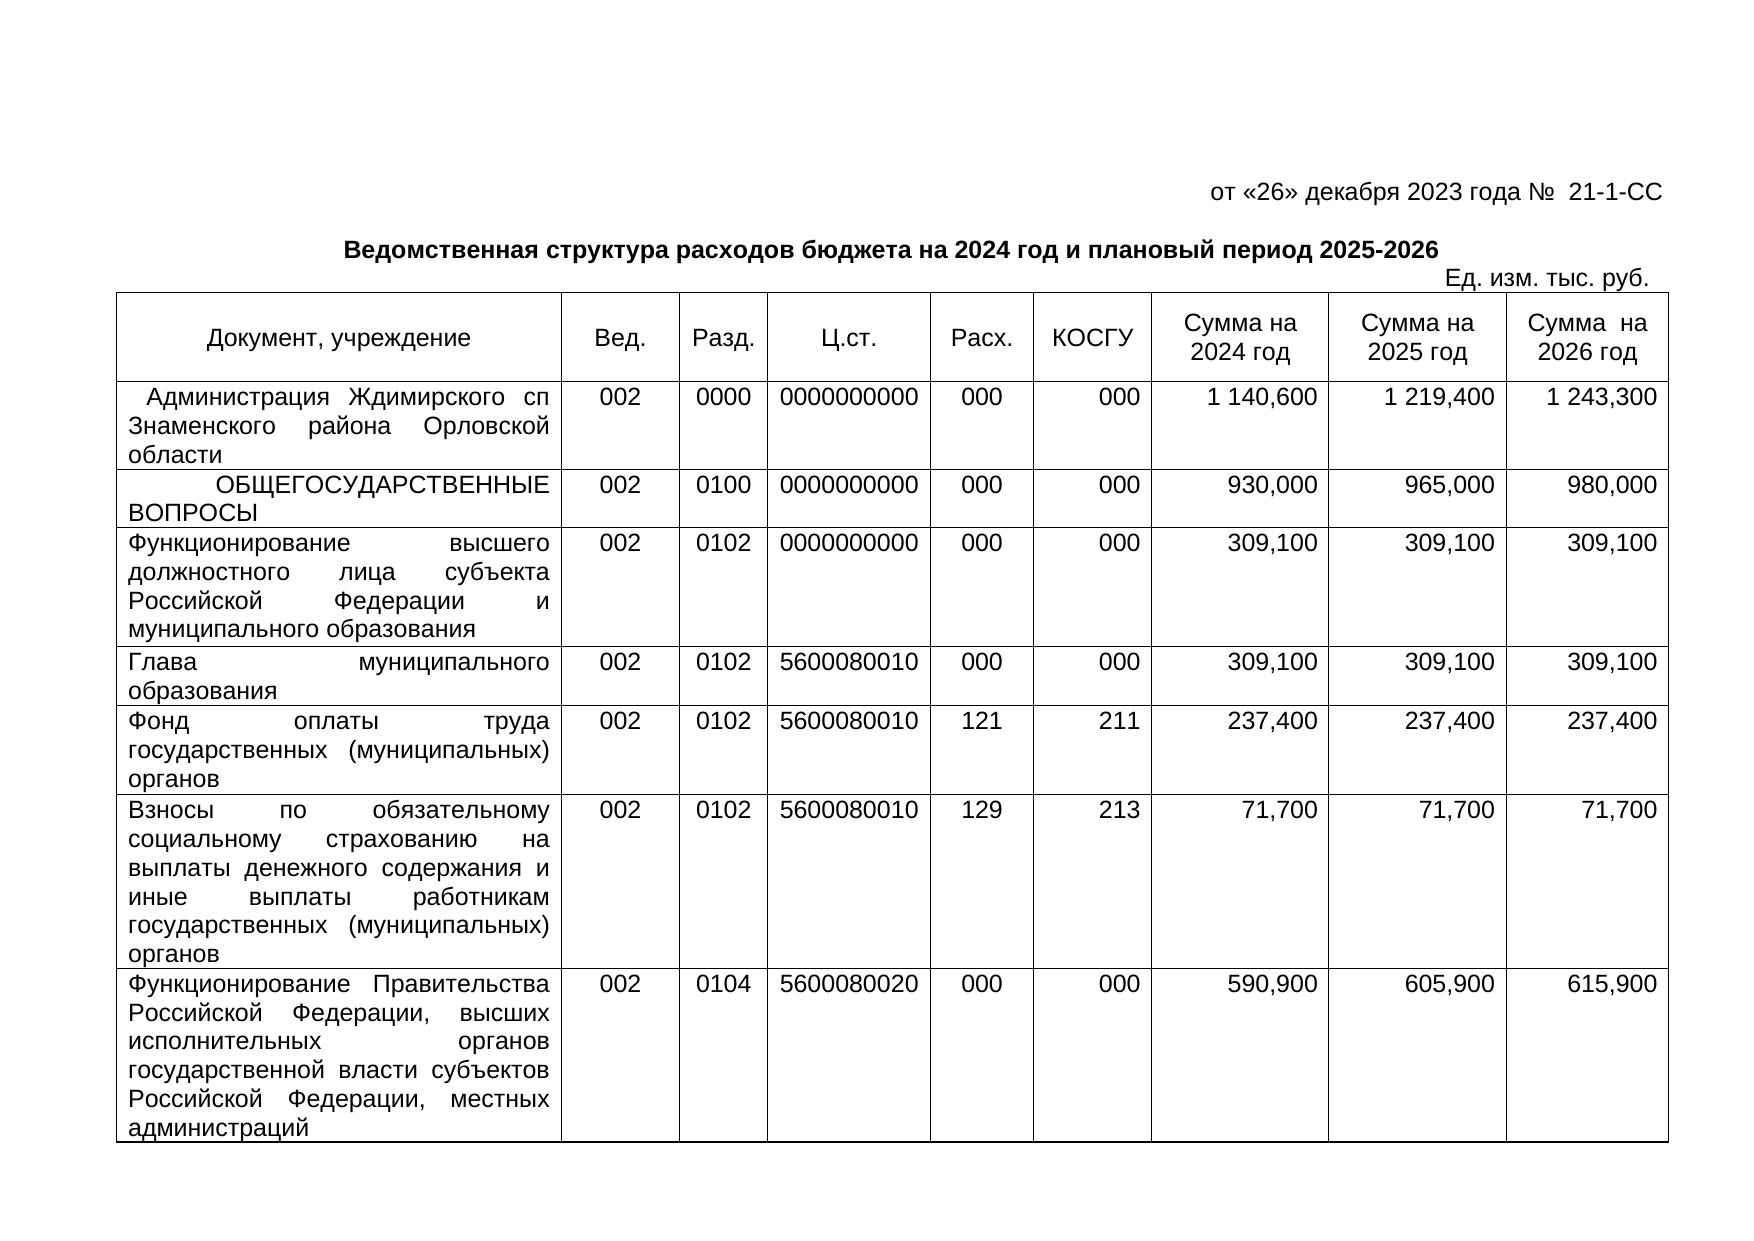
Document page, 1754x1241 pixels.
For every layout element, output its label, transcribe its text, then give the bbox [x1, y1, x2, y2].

table_cell 590,900 [1152, 969, 1328, 1141]
table_cell 615,900 [1507, 969, 1668, 1141]
table_cell 0000000000 [768, 382, 930, 468]
table_cell 930,000 [1152, 470, 1328, 527]
table_cell 309,100 [1329, 528, 1506, 646]
table_cell 002 [562, 470, 679, 527]
table_cell 309,100 [1507, 528, 1668, 646]
table_cell 000 [1034, 969, 1151, 1141]
table_cell 000 [931, 528, 1033, 646]
table_cell 000 [1034, 647, 1151, 705]
table_cell Функционирование Правительства Российской Федерации, высших исполнительных органов государственной власти субъектов Российской Федерации, местных администраций [117, 969, 561, 1141]
table_cell 237,400 [1507, 706, 1668, 794]
table_header Сумма на 2024 год [1152, 293, 1328, 381]
table_cell 237,400 [1152, 706, 1328, 794]
table_cell 000 [931, 647, 1033, 705]
table_cell 000 [1034, 382, 1151, 468]
table_cell 309,100 [1152, 528, 1328, 646]
table_header Расх. [931, 293, 1033, 381]
text от «26» декабря 2023 года № 21-1-СС [118, 177, 1665, 206]
table_header Разд. [680, 293, 767, 381]
table_cell 0100 [680, 470, 767, 527]
table_header Сумма на 2025 год [1329, 293, 1506, 381]
table_cell ОБЩЕГОСУДАРСТВЕННЫЕ ВОПРОСЫ [117, 470, 561, 527]
table_cell 309,100 [1152, 647, 1328, 705]
table_cell 309,100 [1329, 647, 1506, 705]
table_cell 0104 [680, 969, 767, 1141]
table_header КОСГУ [1034, 293, 1151, 381]
text Ед. изм. тыс. руб. [118, 263, 1665, 292]
table_cell 0102 [680, 647, 767, 705]
table_cell 5600080010 [768, 706, 930, 794]
table_cell 965,000 [1329, 470, 1506, 527]
table_cell 0102 [680, 528, 767, 646]
table_cell 1 219,400 [1329, 382, 1506, 468]
table_header Документ, учреждение [117, 293, 561, 381]
table_cell 129 [931, 795, 1033, 968]
table_cell 5600080020 [768, 969, 930, 1141]
table_cell 000 [1034, 528, 1151, 646]
table_cell 000 [1034, 470, 1151, 527]
table_cell 5600080010 [768, 795, 930, 968]
table_cell Функционирование высшего должностного лица субъекта Российской Федерации и муниципального образования [117, 528, 561, 646]
table_cell 980,000 [1507, 470, 1668, 527]
table_cell 5600080010 [768, 647, 930, 705]
table_cell 0102 [680, 795, 767, 968]
table_cell 0000 [680, 382, 767, 468]
table_cell 0000000000 [768, 528, 930, 646]
table_cell 002 [562, 382, 679, 468]
table_cell 000 [931, 969, 1033, 1141]
table_cell Глава муниципального образования [117, 647, 561, 705]
table_cell Фонд оплаты труда государственных (муниципальных) органов [117, 706, 561, 794]
table_cell 71,700 [1507, 795, 1668, 968]
table_cell 605,900 [1329, 969, 1506, 1141]
table_cell 1 243,300 [1507, 382, 1668, 468]
table_cell 237,400 [1329, 706, 1506, 794]
table_cell 002 [562, 706, 679, 794]
table_cell 002 [562, 969, 679, 1141]
table_cell 000 [931, 382, 1033, 468]
table_header Ц.ст. [768, 293, 930, 381]
table_cell 002 [562, 795, 679, 968]
table_cell 002 [562, 647, 679, 705]
table_cell 71,700 [1329, 795, 1506, 968]
table_cell Взносы по обязательному социальному страхованию на выплаты денежного содержания и иные выплаты работникам государственных (муниципальных) органов [117, 795, 561, 968]
table_cell 1 140,600 [1152, 382, 1328, 468]
table_cell 121 [931, 706, 1033, 794]
table_cell 211 [1034, 706, 1151, 794]
table_cell 213 [1034, 795, 1151, 968]
table_cell 0102 [680, 706, 767, 794]
table_cell 71,700 [1152, 795, 1328, 968]
table_header Сумма на 2026 год [1507, 293, 1668, 381]
table_header Вед. [562, 293, 679, 381]
table_cell 002 [562, 528, 679, 646]
table_cell 0000000000 [768, 470, 930, 527]
table_cell 000 [931, 470, 1033, 527]
table_cell 309,100 [1507, 647, 1668, 705]
text Ведомственная структура расходов бюджета на 2024 год и плановый период 2025-2026 [118, 235, 1665, 263]
table_cell Администрация Ждимирского сп Знаменского района Орловской области [117, 382, 561, 468]
